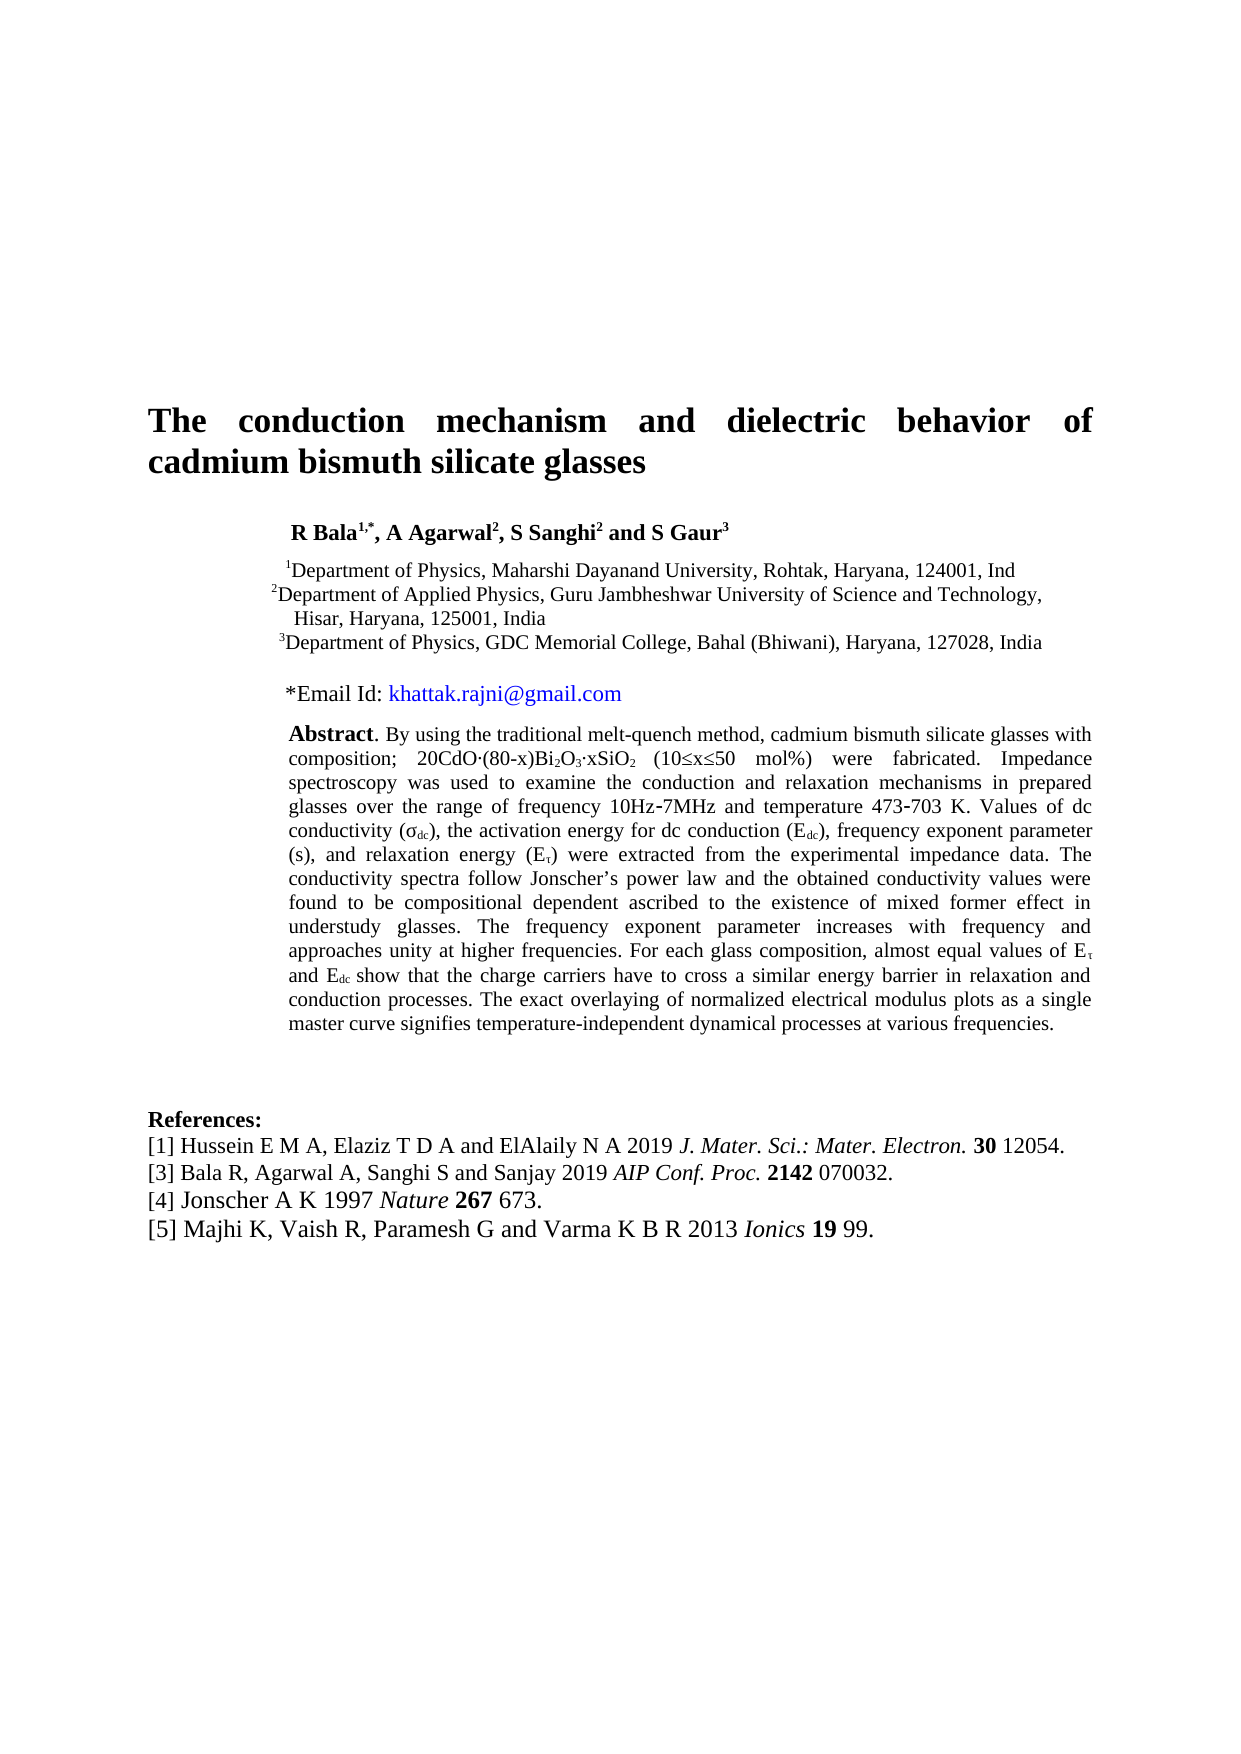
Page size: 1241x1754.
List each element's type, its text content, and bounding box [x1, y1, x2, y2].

text 1Department of Physics, Maharshi Dayanand University, Rohtak, Haryana, 124001, Ind [148, 557, 1092, 582]
text R Bala1,*, A Agarwal2, S Sanghi2 and S Gaur3 [148, 519, 1092, 546]
text 3Department of Physics, GDC Memorial College, Bahal (Bhiwani), Haryana, 127028, India [148, 630, 1092, 654]
text [3] Bala R, Agarwal A, Sanghi S and Sanjay 2019 AIP Conf. Proc. 2142 070032. [148, 1159, 1092, 1185]
text *Email Id: khattak.rajni@gmail.com [148, 680, 1092, 706]
text [4] Jonscher A K 1997 Nature 267 673. [148, 1185, 1092, 1214]
text [5] Majhi K, Vaish R, Paramesh G and Varma K B R 2013 Ionics 19 99. [148, 1214, 1092, 1243]
text The conduction mechanism and dielectric behavior of cadmium bismuth silicate glasses [148, 399, 1092, 481]
text Hisar, Haryana, 125001, India [148, 606, 1092, 630]
text Abstract. By using the traditional melt-quench method, cadmium bismuth silicate glasses with composition; 20CdO∙(80-x)Bi2O3∙xSiO2 (10≤x≤50 mol%) were fabricated. Impedance spectroscopy was used to examine the conduction and relaxation mechanisms in prepared glasses over the range of frequency 10Hz7MHz and temperature 473703 K. Values of dc conductivity (σdc), the activation energy for dc conduction (Edc), frequency exponent parameter (s), and relaxation energy (Eτ) were extracted from the experimental impedance data. The conductivity spectra follow Jonscher’s power law and the obtained conductivity values were found to be compositional dependent ascribed to the existence of mixed former effect in understudy glasses. The frequency exponent parameter increases with frequency and approaches unity at higher frequencies. For each glass composition, almost equal values of Eτ and Edc show that the charge carriers have to cross a similar energy barrier in relaxation and conduction processes. The exact overlaying of normalized electrical modulus plots as a single master curve signifies temperature-independent dynamical processes at various frequencies. [288, 719, 1092, 1035]
text 2Department of Applied Physics, Guru Jambheshwar University of Science and Technology, [148, 582, 1092, 606]
text [1] Hussein E M A, Elaziz T D A and ElAlaily N A 2019 J. Mater. Sci.: Mater. Electron. 30 12054. [148, 1132, 1092, 1159]
text References: [148, 1106, 1092, 1132]
